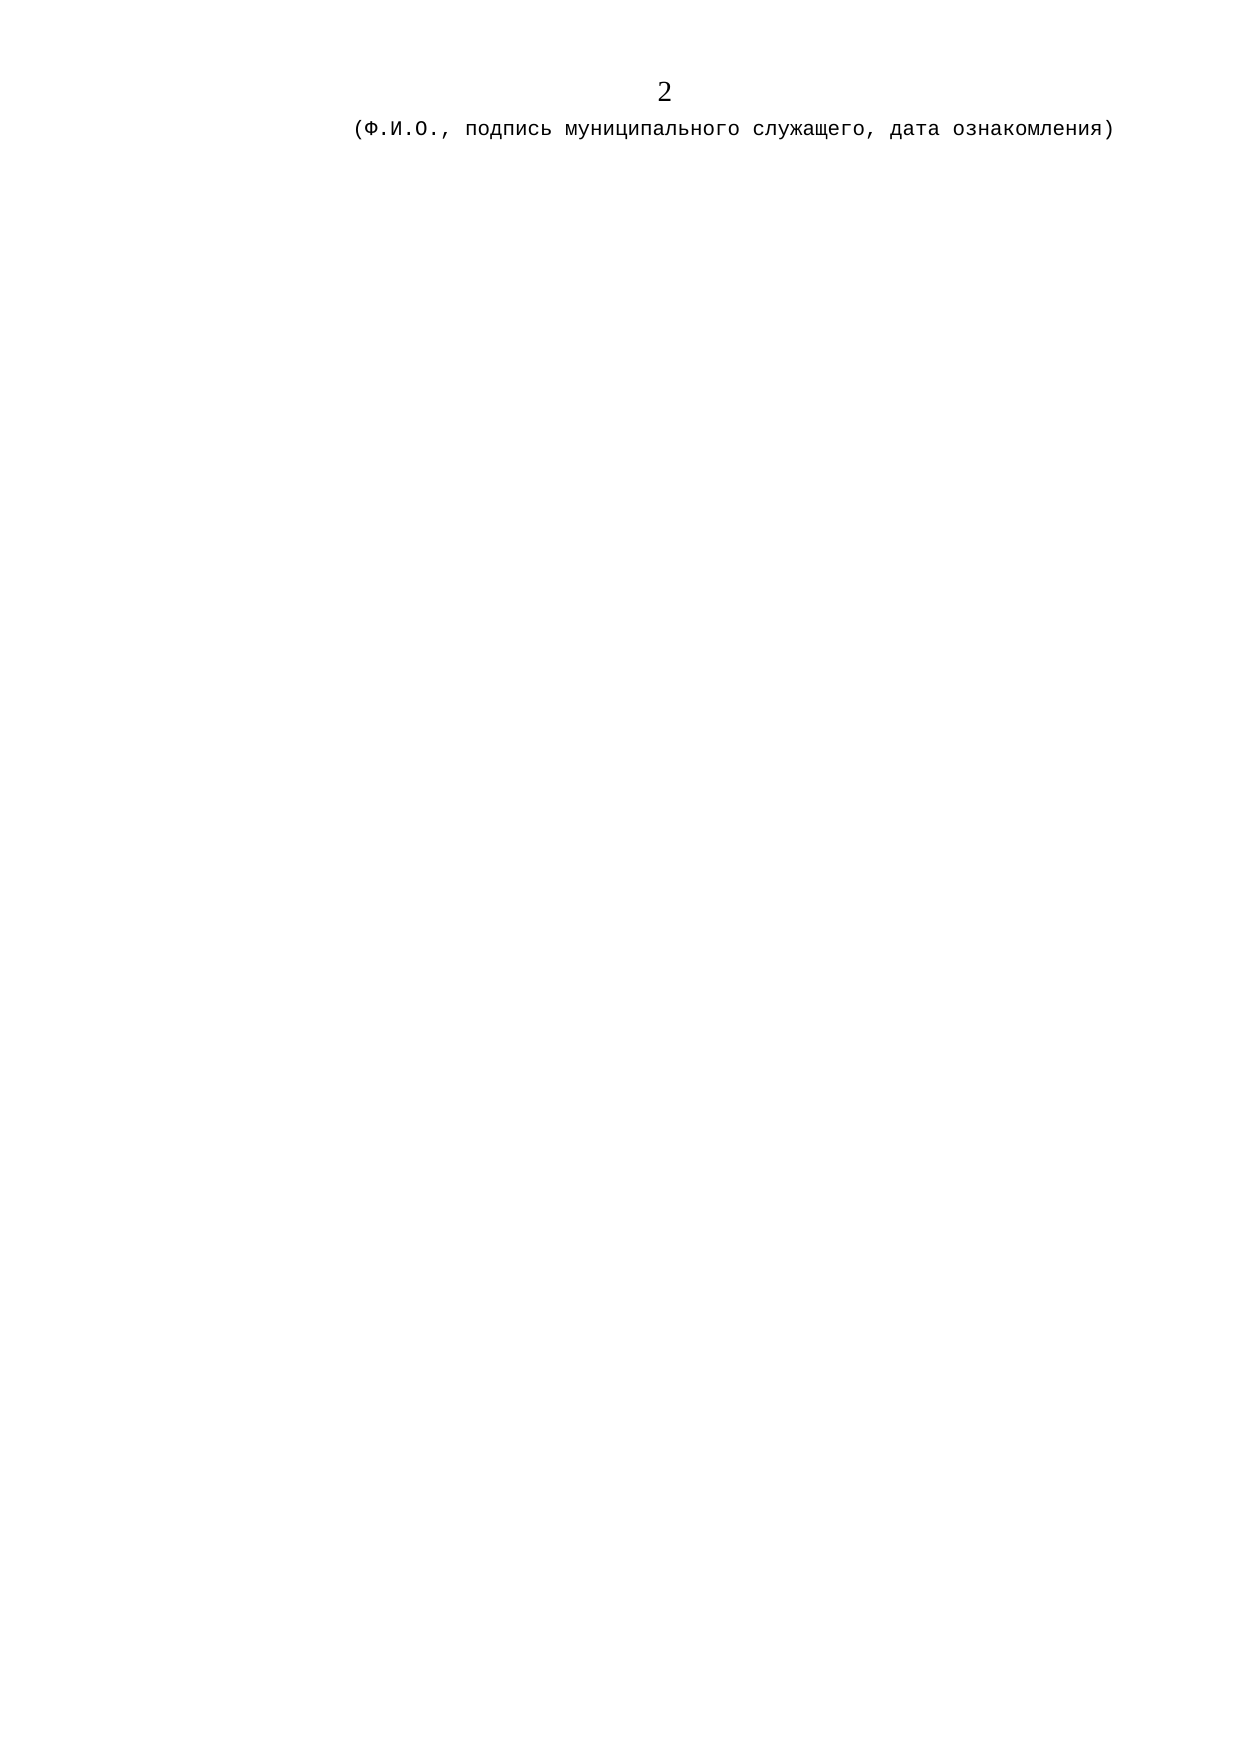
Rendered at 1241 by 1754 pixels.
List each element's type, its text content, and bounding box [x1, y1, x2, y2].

text (Ф.И.О., подпись муниципального служащего, дата ознакомления) [177, 118, 1152, 142]
